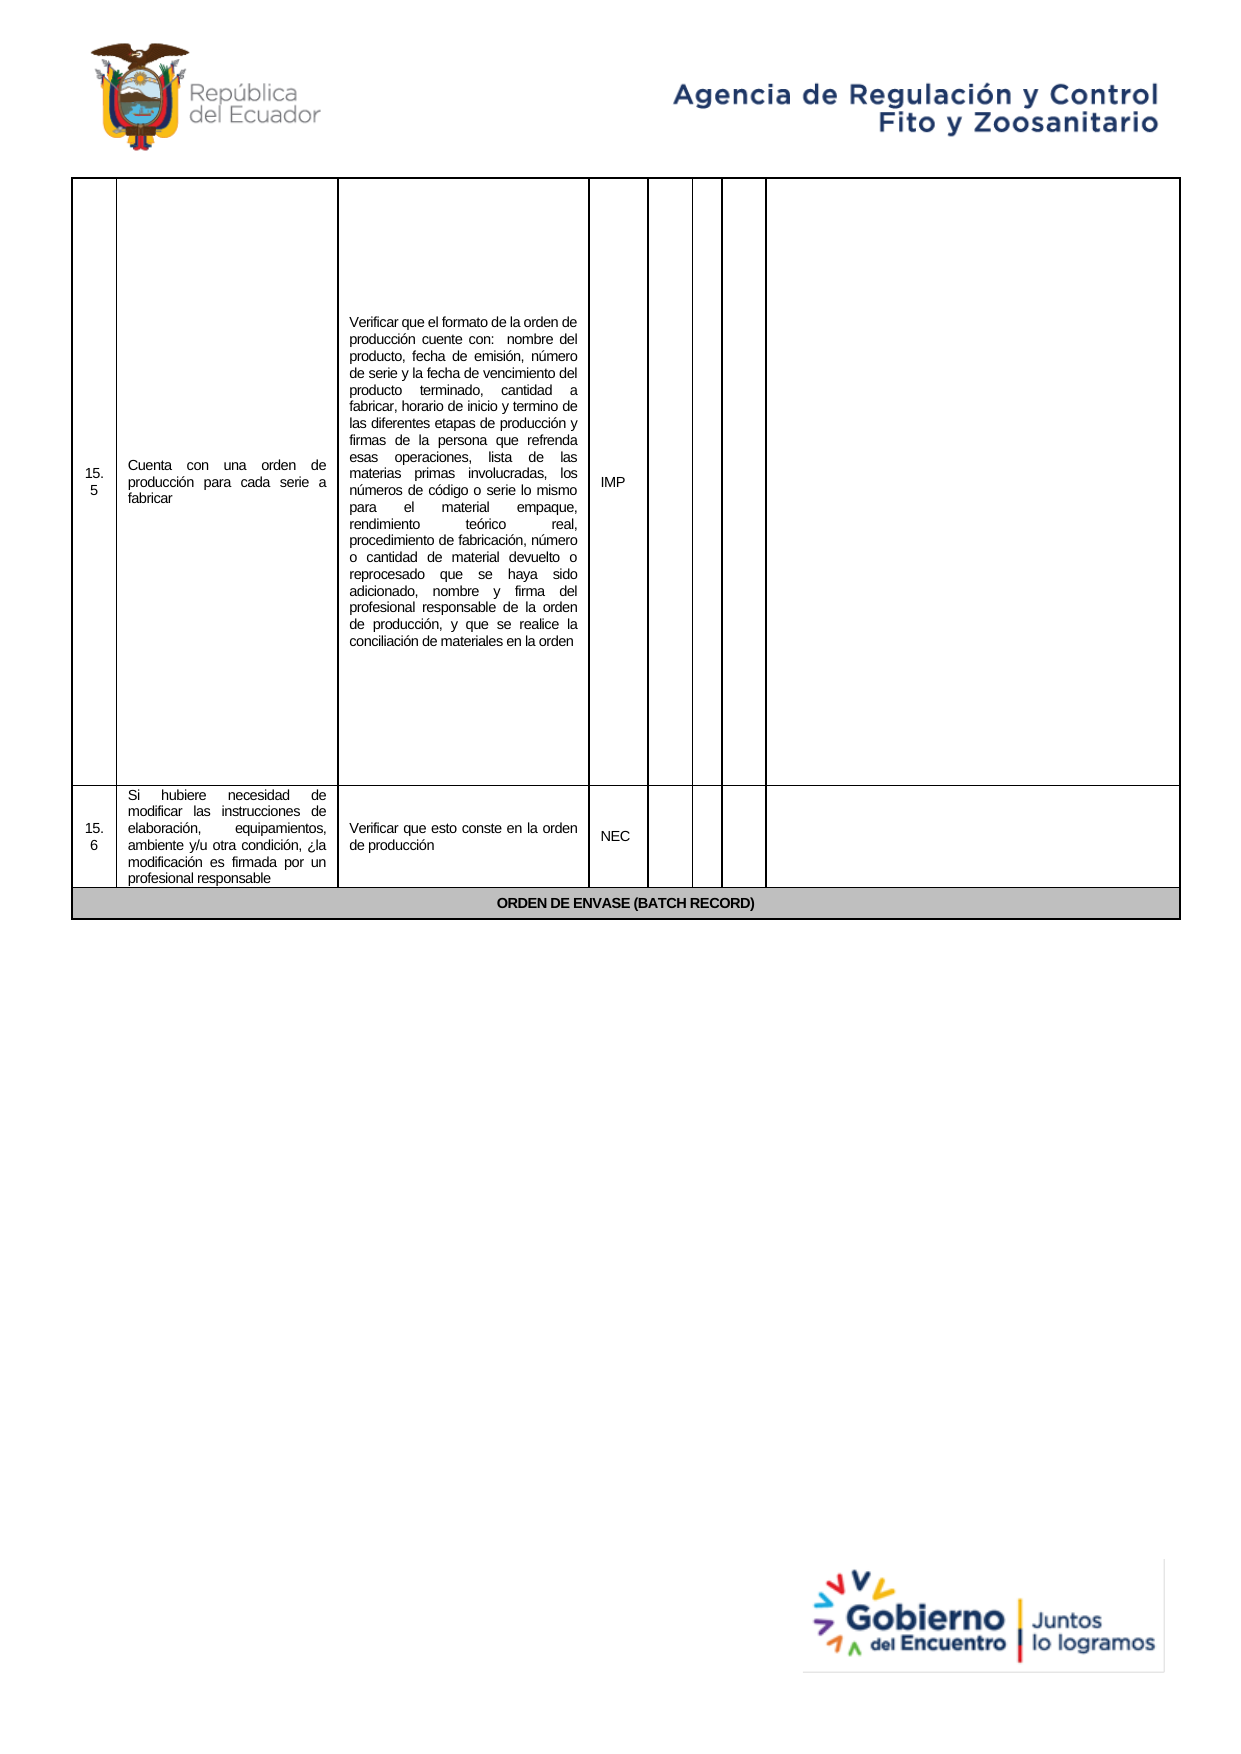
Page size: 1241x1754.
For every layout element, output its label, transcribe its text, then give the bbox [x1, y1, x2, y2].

table_cell Si hubiere necesidad de modificar las instrucciones de elaboración, equipamientos, ambiente y/u otra condición, ¿la modificación es firmada por un profesional responsable [117, 786, 337, 887]
table_cell [767, 179, 1179, 785]
table_cell [723, 179, 765, 785]
picture [663, 68, 1172, 148]
table_cell [723, 786, 765, 887]
table_cell [693, 179, 721, 785]
table_cell Verificar que el formato de la orden de producción cuente con: nombre del producto, fecha de emisión, número de serie y la fecha de vencimiento del producto terminado, cantidad a fabricar, horario de inicio y termino de las diferentes etapas de producción y firmas de la persona que refrenda esas operaciones, lista de las materias primas involucradas, los números de código o serie lo mismo para el material empaque, rendimiento teórico real, procedimiento de fabricación, número o cantidad de material devuelto o reprocesado que se haya sido adicionado, nombre y firma del profesional responsable de la orden de producción, y que se realice la conciliación de materiales en la orden [339, 179, 588, 785]
table_cell Cuenta con una orden de producción para cada serie a fabricar [117, 179, 337, 785]
table_cell [693, 786, 721, 887]
table_cell NEC [590, 786, 647, 887]
picture [83, 34, 330, 160]
table_cell 15.6 [73, 786, 116, 887]
table_cell [767, 786, 1179, 887]
table_cell IMP [590, 179, 647, 785]
table_cell [649, 179, 692, 785]
table_cell Verificar que esto conste en la orden de producción [339, 786, 588, 887]
table_cell ORDEN DE ENVASE (BATCH RECORD) [73, 888, 1179, 918]
picture [802, 1559, 1166, 1674]
table_cell [649, 786, 692, 887]
table_cell 15.5 [73, 179, 116, 785]
